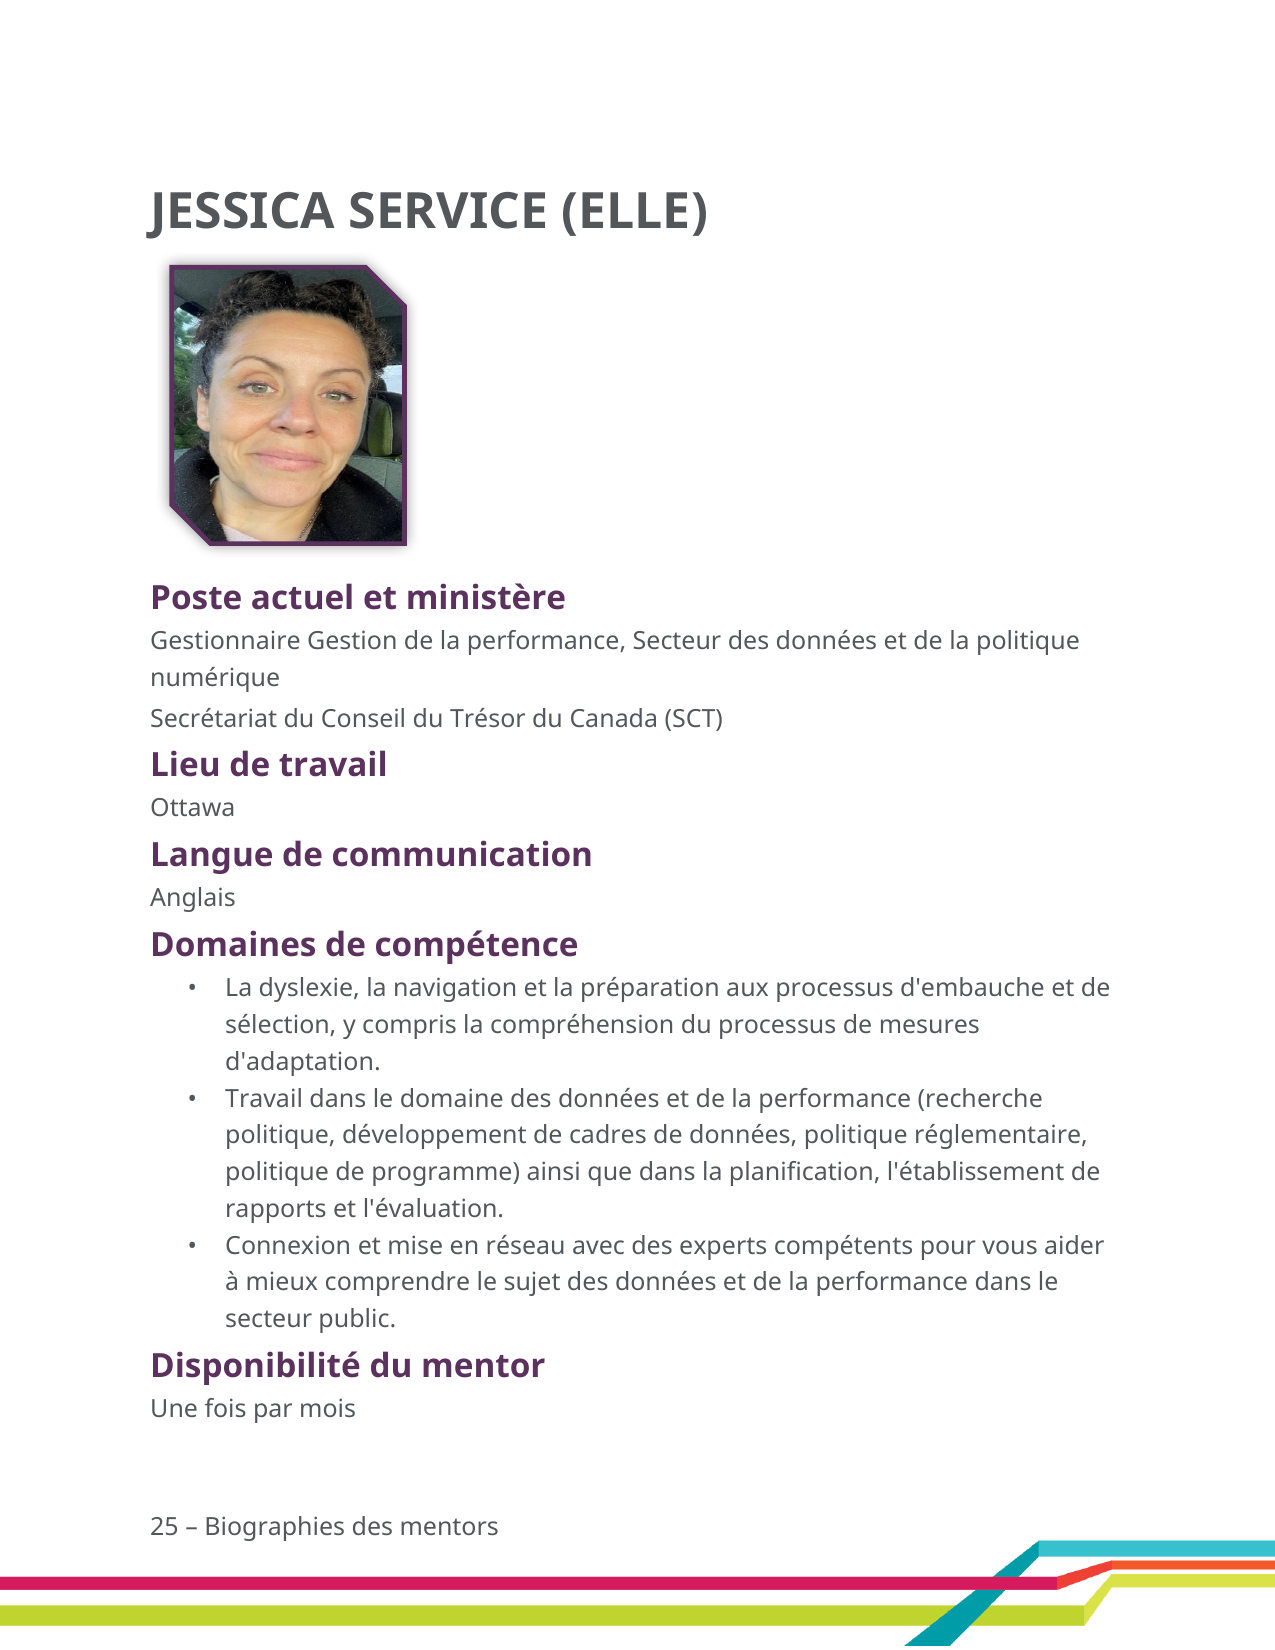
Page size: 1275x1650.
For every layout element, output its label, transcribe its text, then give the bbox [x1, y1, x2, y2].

text Secrétariat du Conseil du Trésor du Canada (SCT) [150, 700, 1125, 734]
subtitle JESSICA SERVICE (ELLE) [150, 175, 1125, 243]
text Une fois par mois [150, 1391, 1125, 1425]
picture [0, 1540, 1275, 1646]
text Gestionnaire Gestion de la performance, Secteur des données et de la politique numérique [150, 622, 1125, 693]
subtitle Domaines de compétence [150, 921, 1125, 966]
text Ottawa [150, 790, 1125, 824]
list Connexion et mise en réseau avec des experts compétents pour vous aider à mieux comprendre le sujet des données et de la performance dans le secteur public. [187, 1227, 1125, 1335]
list La dyslexie, la navigation et la préparation aux processus d'embauche et de sélection, y compris la compréhension du processus de mesures d'adaptation. [187, 970, 1125, 1077]
subtitle Lieu de travail [150, 741, 1125, 787]
list Travail dans le domaine des données et de la performance (recherche politique, développement de cadres de données, politique réglementaire, politique de programme) ainsi que dans la planification, l'établissement de rapports et l'évaluation. [187, 1080, 1125, 1224]
subtitle Langue de communication [150, 831, 1125, 876]
text Anglais [150, 880, 1125, 914]
picture [175, 270, 402, 541]
subtitle Poste actuel et ministère [150, 573, 1125, 619]
subtitle Disponibilité du mentor [150, 1342, 1125, 1387]
